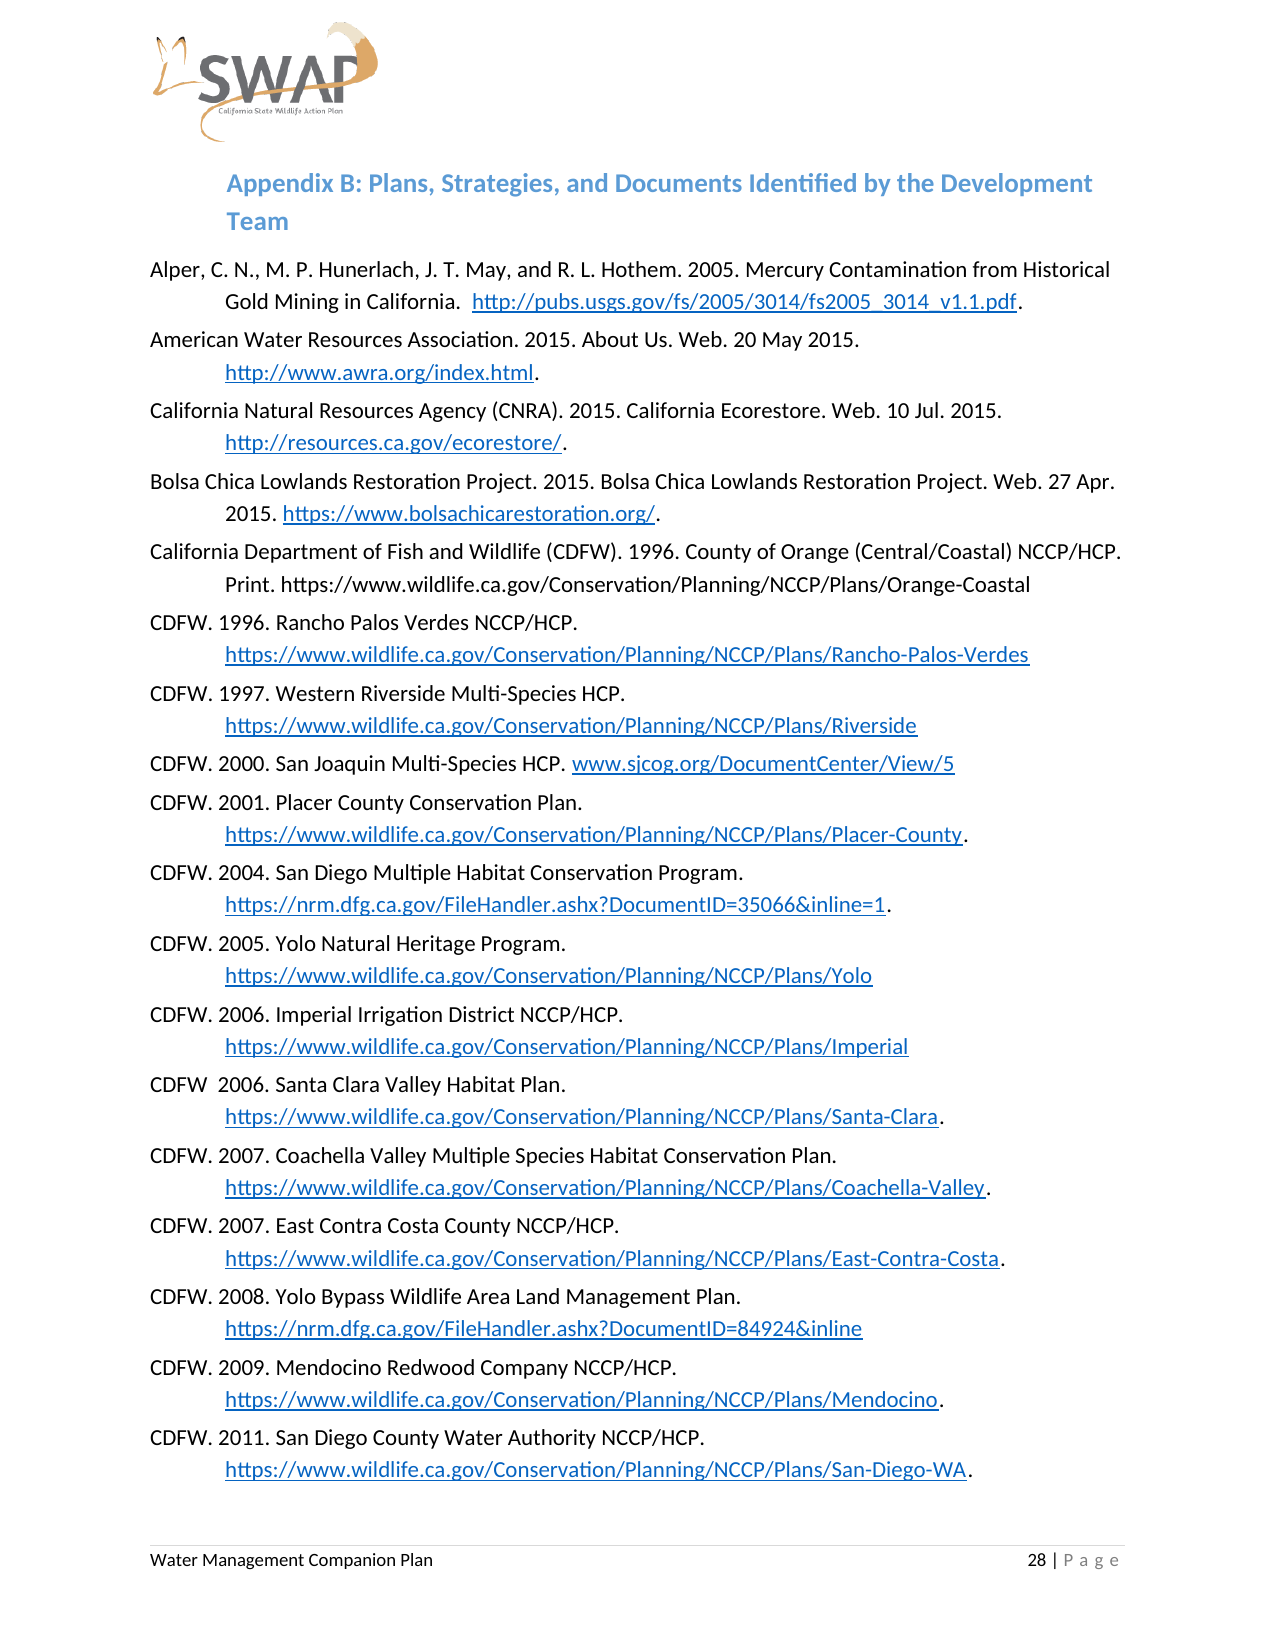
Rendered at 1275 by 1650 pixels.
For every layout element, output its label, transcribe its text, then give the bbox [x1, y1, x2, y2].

text CDFW. 2004. San Diego Multiple Habitat Conservation Program. https://nrm.dfg.ca.gov/FileHandler.ashx?DocumentID=35066&inline=1. [150, 858, 1125, 919]
text CDFW. 2005. Yolo Natural Heritage Program. https://www.wildlife.ca.gov/Conservation/Planning/NCCP/Plans/Yolo [150, 929, 1125, 989]
text California Department of Fish and Wildlife (CDFW). 1996. County of Orange (Central/Coastal) NCCP/HCP. Print. https://www.wildlife.ca.gov/Conservation/Planning/NCCP/Plans/Orange-Coastal [150, 537, 1125, 598]
text CDFW. 2007. East Contra Costa County NCCP/HCP. https://www.wildlife.ca.gov/Conservation/Planning/NCCP/Plans/East-Contra-Costa. [150, 1212, 1125, 1272]
text Alper, C. N., M. P. Hunerlach, J. T. May, and R. L. Hothem. 2005. Mercury Contamination from Historical Gold Mining in California. http://pubs.usgs.gov/fs/2005/3014/fs2005_3014_v1.1.pdf. [150, 255, 1125, 315]
text CDFW. 2009. Mendocino Redwood Company NCCP/HCP. https://www.wildlife.ca.gov/Conservation/Planning/NCCP/Plans/Mendocino. [150, 1353, 1125, 1413]
text CDFW. 2011. San Diego County Water Authority NCCP/HCP. https://www.wildlife.ca.gov/Conservation/Planning/NCCP/Plans/San-Diego-WA. [150, 1423, 1125, 1484]
text CDFW. 1996. Rancho Palos Verdes NCCP/HCP. https://www.wildlife.ca.gov/Conservation/Planning/NCCP/Plans/Rancho-Palos-Verdes [150, 608, 1125, 668]
picture [150, 17, 379, 146]
subtitle Appendix B: Plans, Strategies, and Documents Identified by the Development Team [226, 167, 1125, 238]
text CDFW. 2006. Imperial Irrigation District NCCP/HCP. https://www.wildlife.ca.gov/Conservation/Planning/NCCP/Plans/Imperial [150, 1000, 1125, 1060]
text Bolsa Chica Lowlands Restoration Project. 2015. Bolsa Chica Lowlands Restoration Project. Web. 27 Apr. 2015. https://www.bolsachicarestoration.org/. [150, 467, 1125, 527]
text CDFW. 1997. Western Riverside Multi-Species HCP. https://www.wildlife.ca.gov/Conservation/Planning/NCCP/Plans/Riverside [150, 679, 1125, 739]
text California Natural Resources Agency (CNRA). 2015. California Ecorestore. Web. 10 Jul. 2015. http://resources.ca.gov/ecorestore/. [150, 396, 1125, 456]
text CDFW. 2001. Placer County Conservation Plan. https://www.wildlife.ca.gov/Conservation/Planning/NCCP/Plans/Placer-County. [150, 788, 1125, 848]
text CDFW. 2008. Yolo Bypass Wildlife Area Land Management Plan. https://nrm.dfg.ca.gov/FileHandler.ashx?DocumentID=84924&inline [150, 1282, 1125, 1342]
text CDFW 2006. Santa Clara Valley Habitat Plan. https://www.wildlife.ca.gov/Conservation/Planning/NCCP/Plans/Santa-Clara. [150, 1070, 1125, 1131]
text American Water Resources Association. 2015. About Us. Web. 20 May 2015. http://www.awra.org/index.html. [150, 326, 1125, 386]
text CDFW. 2000. San Joaquin Multi-Species HCP. www.sjcog.org/DocumentCenter/View/5 [150, 749, 1125, 777]
text CDFW. 2007. Coachella Valley Multiple Species Habitat Conservation Plan. https://www.wildlife.ca.gov/Conservation/Planning/NCCP/Plans/Coachella-Valley. [150, 1141, 1125, 1201]
